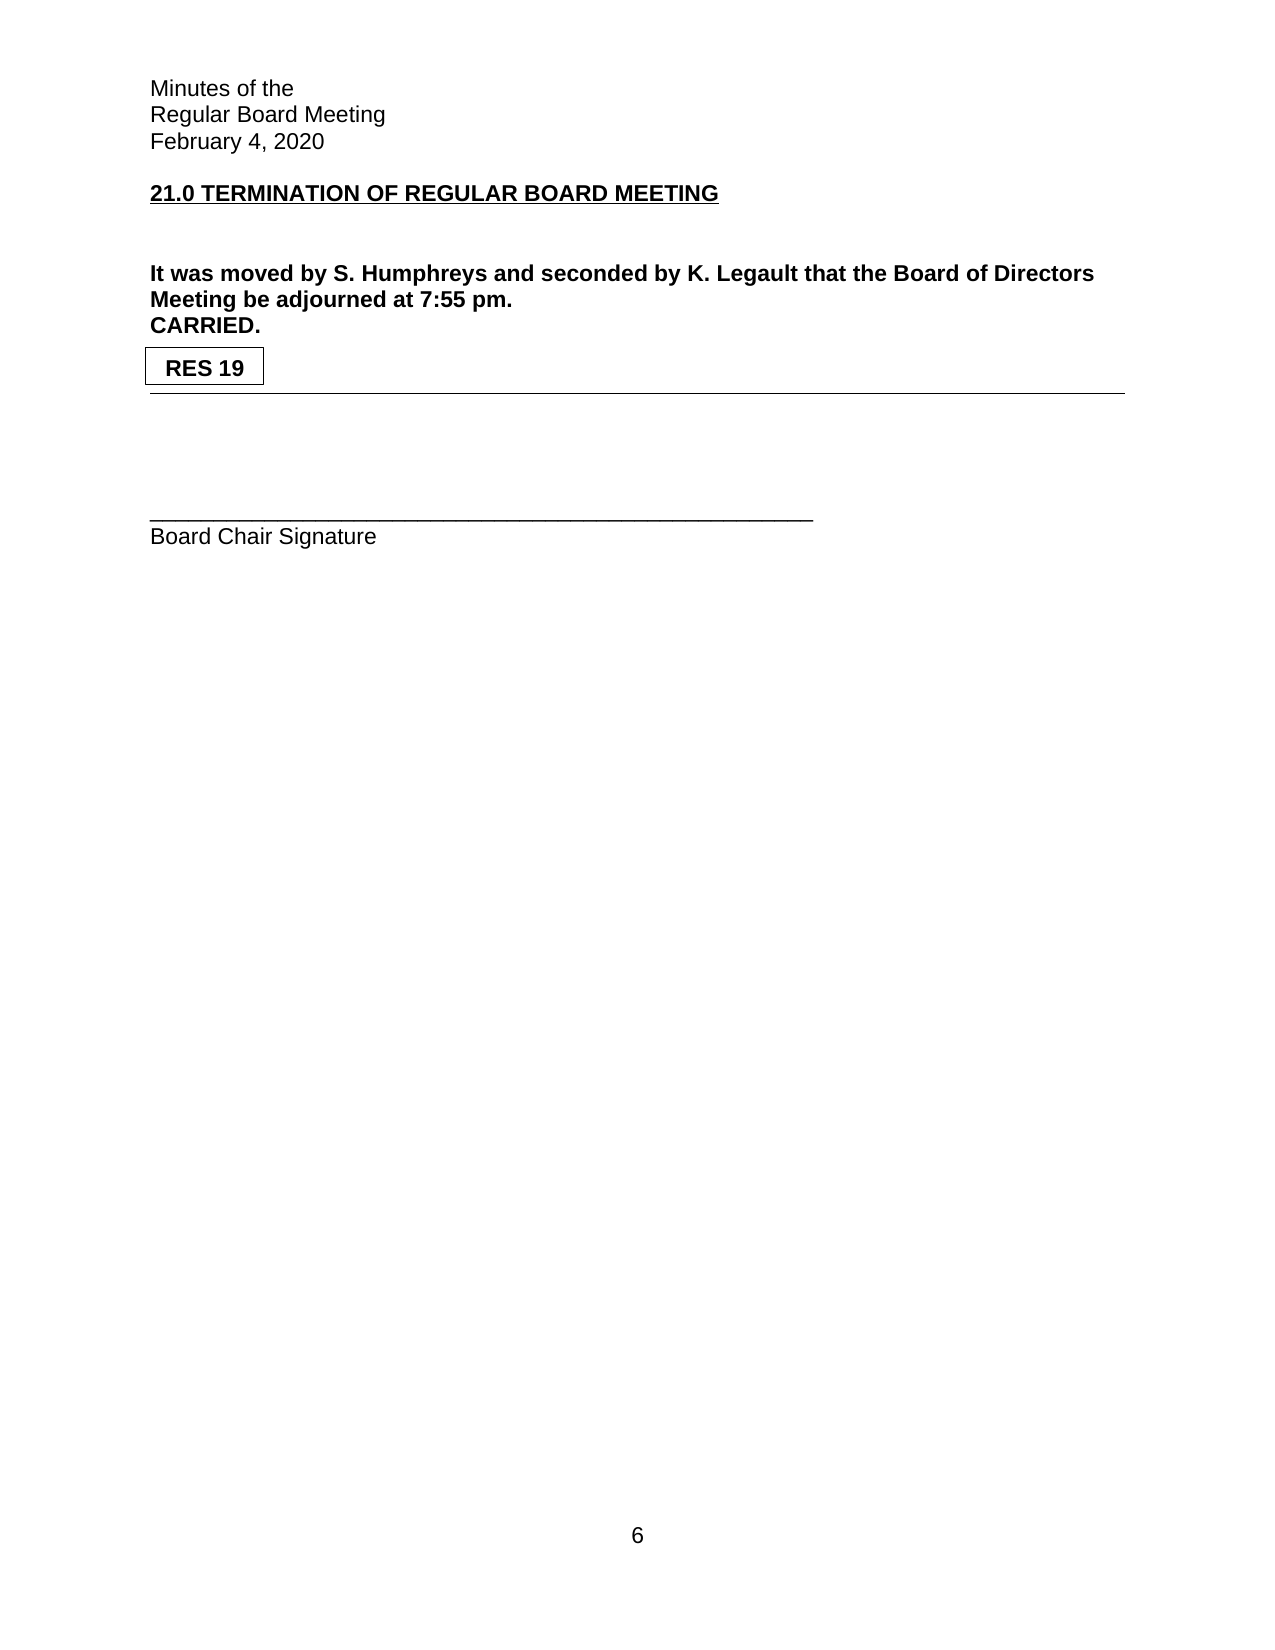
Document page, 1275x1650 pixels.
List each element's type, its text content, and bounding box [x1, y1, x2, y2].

text CARRIED. [150, 312, 1125, 338]
text It was moved by S. Humphreys and seconded by K. Legault that the Board of Directors Meeting be adjourned at 7:55 pm. [150, 259, 1125, 312]
text Board Chair Signature [150, 523, 1125, 549]
text 21.0 TERMINATION OF REGULAR BOARD MEETING [150, 180, 1125, 207]
text ____________________________________________________ [150, 496, 1125, 523]
